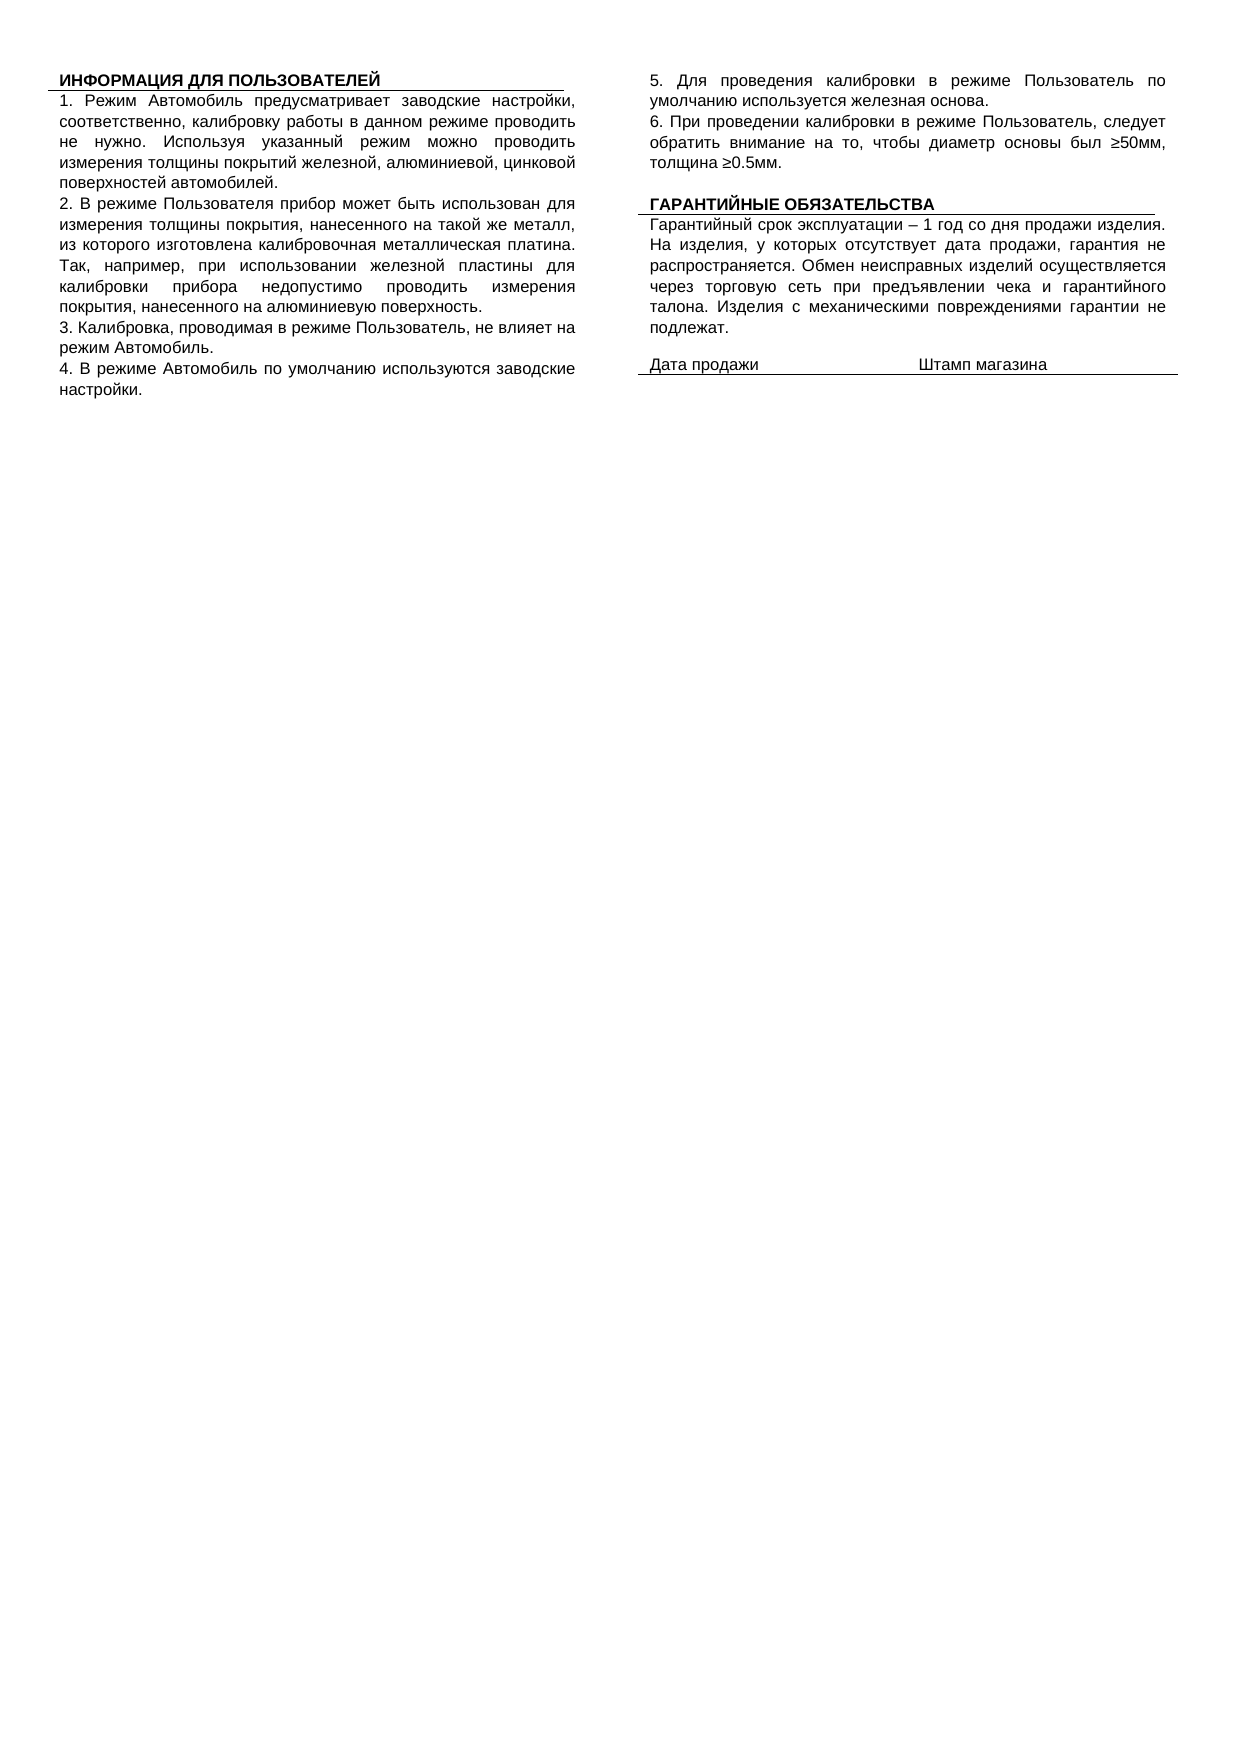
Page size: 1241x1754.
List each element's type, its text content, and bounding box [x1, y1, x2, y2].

text 5. Для проведения калибровки в режиме Пользователь по умолчанию используется железная основа. [649, 71, 1166, 110]
text 6. При проведении калибровки в режиме Пользователь, следует обратить внимание на то, чтобы диаметр основы был ≥50мм, толщина ≥0.5мм. [649, 112, 1166, 172]
table_header Штамп магазина [907, 355, 1177, 374]
text 1. Режим Автомобиль предусматривает заводские настройки, соответственно, калибровку работы в данном режиме проводить не нужно. Используя указанный режим можно проводить измерения толщины покрытий железной, алюминиевой, цинковой поверхностей автомобилей. [59, 91, 576, 192]
text 3. Калибровка, проводимая в режиме Пользователь, не влияет на режим Автомобиль. [59, 318, 576, 357]
table_header Дата продажи [638, 355, 907, 374]
table_header ИНФОРМАЦИЯ ДЛЯ ПОЛЬЗОВАТЕЛЕЙ [48, 71, 563, 90]
text 2. В режиме Пользователя прибор может быть использован для измерения толщины покрытия, нанесенного на такой же металл, из которого изготовлена калибровочная металлическая платина. Так, например, при использовании железной пластины для калибровки прибора недопустимо проводить измерения покрытия, нанесенного на алюминиевую поверхность. [59, 194, 576, 316]
text 4. В режиме Автомобиль по умолчанию используются заводские настройки. [59, 359, 576, 399]
text Гарантийный срок эксплуатации – 1 год со дня продажи изделия. На изделия, у которых отсутствует дата продажи, гарантия не распространяется. Обмен неисправных изделий осуществляется через торговую сеть при предъявлении чека и гарантийного талона. Изделия с механическими повреждениями гарантии не подлежат. [649, 214, 1166, 337]
table_header ГАРАНТИЙНЫЕ ОБЯЗАТЕЛЬСТВА [638, 194, 1155, 213]
